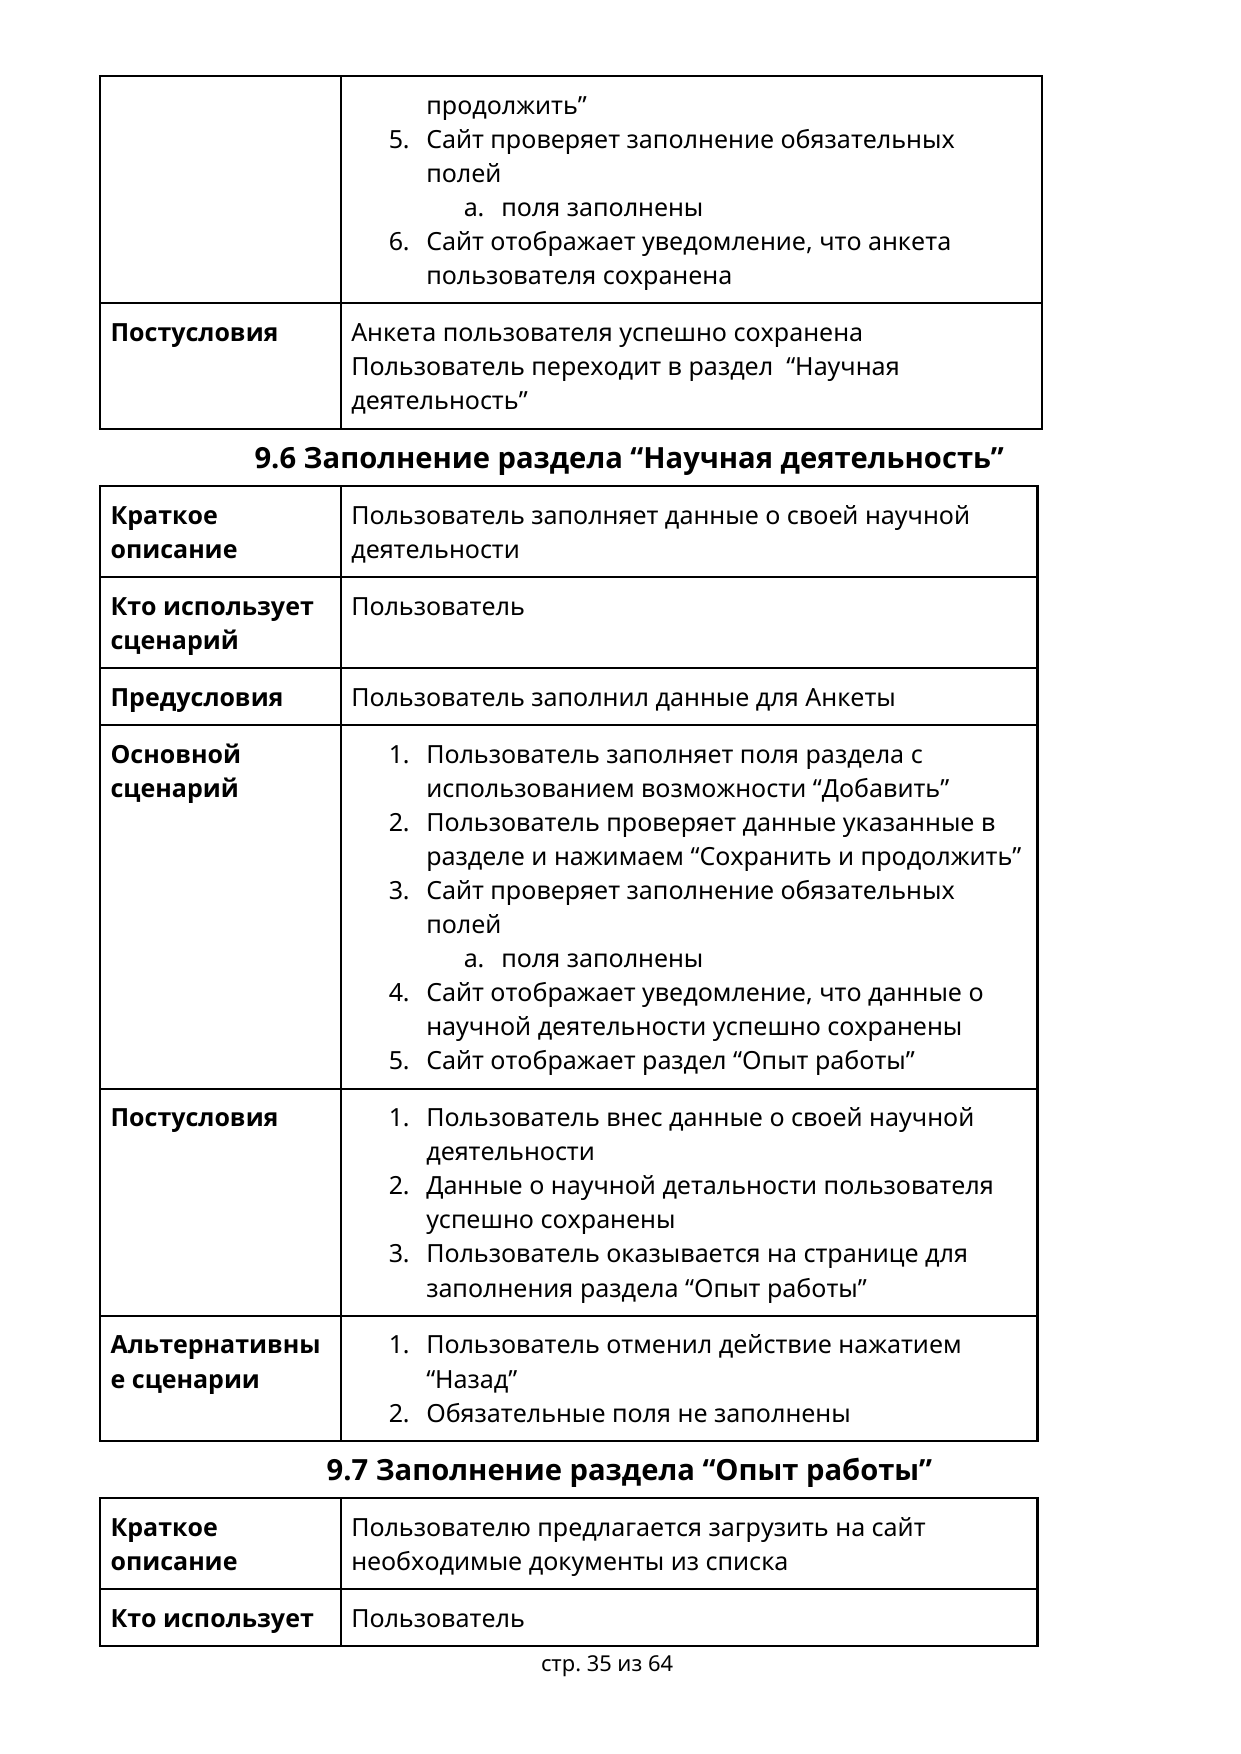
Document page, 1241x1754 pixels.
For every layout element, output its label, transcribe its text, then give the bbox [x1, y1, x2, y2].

table_cell Пользователь внес данные о своей научной деятельности Данные о научной детальности пользователя успешно сохранены Пользователь оказывается на странице для заполнения раздела “Опыт работы” [342, 1090, 1036, 1315]
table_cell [101, 1590, 340, 1645]
table_cell Основной сценарий [101, 726, 340, 1087]
table_cell Кто использует сценарий [101, 578, 340, 667]
table_cell Пользователь заполнил данные для Анкеты [342, 669, 1036, 724]
table_header Краткое описание [101, 487, 340, 576]
table_cell Пользователь [342, 1590, 1036, 1645]
table_cell Предусловия [101, 669, 340, 724]
subtitle 9.6 Заполнение раздела “Научная деятельность” [89, 437, 1154, 477]
table_cell Постусловия [101, 304, 340, 427]
table_header Пользователь заполняет данные о своей научной деятельности [342, 487, 1036, 576]
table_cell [342, 77, 1041, 302]
table_cell Пользователь заполняет поля раздела с использованием возможности “Добавить” Пользователь проверяет данные указанные в разделе и нажимаем “Сохранить и продолжить” Сайт проверяет заполнение обязательных полей поля заполнены Сайт отображает уведомление, что данные о научной деятельности успешно сохранены Сайт отображает раздел “Опыт работы” [342, 726, 1036, 1087]
table_cell Пользователь [342, 578, 1036, 667]
table_header Пользователю предлагается загрузить на сайт необходимые документы из списка [342, 1499, 1036, 1588]
table_cell Пользователь отменил действие нажатием “Назад” Обязательные поля не заполнены [342, 1317, 1036, 1440]
table_cell Постусловия [101, 1090, 340, 1315]
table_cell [101, 77, 340, 302]
table_cell Анкета пользователя успешно сохранена Пользователь переходит в раздел “Научная деятельность” [342, 304, 1041, 427]
table_header Краткое описание [101, 1499, 340, 1588]
subtitle 9.7 Заполнение раздела “Опыт работы” [89, 1450, 1154, 1489]
table_cell Альтернативные сценарии [101, 1317, 340, 1440]
